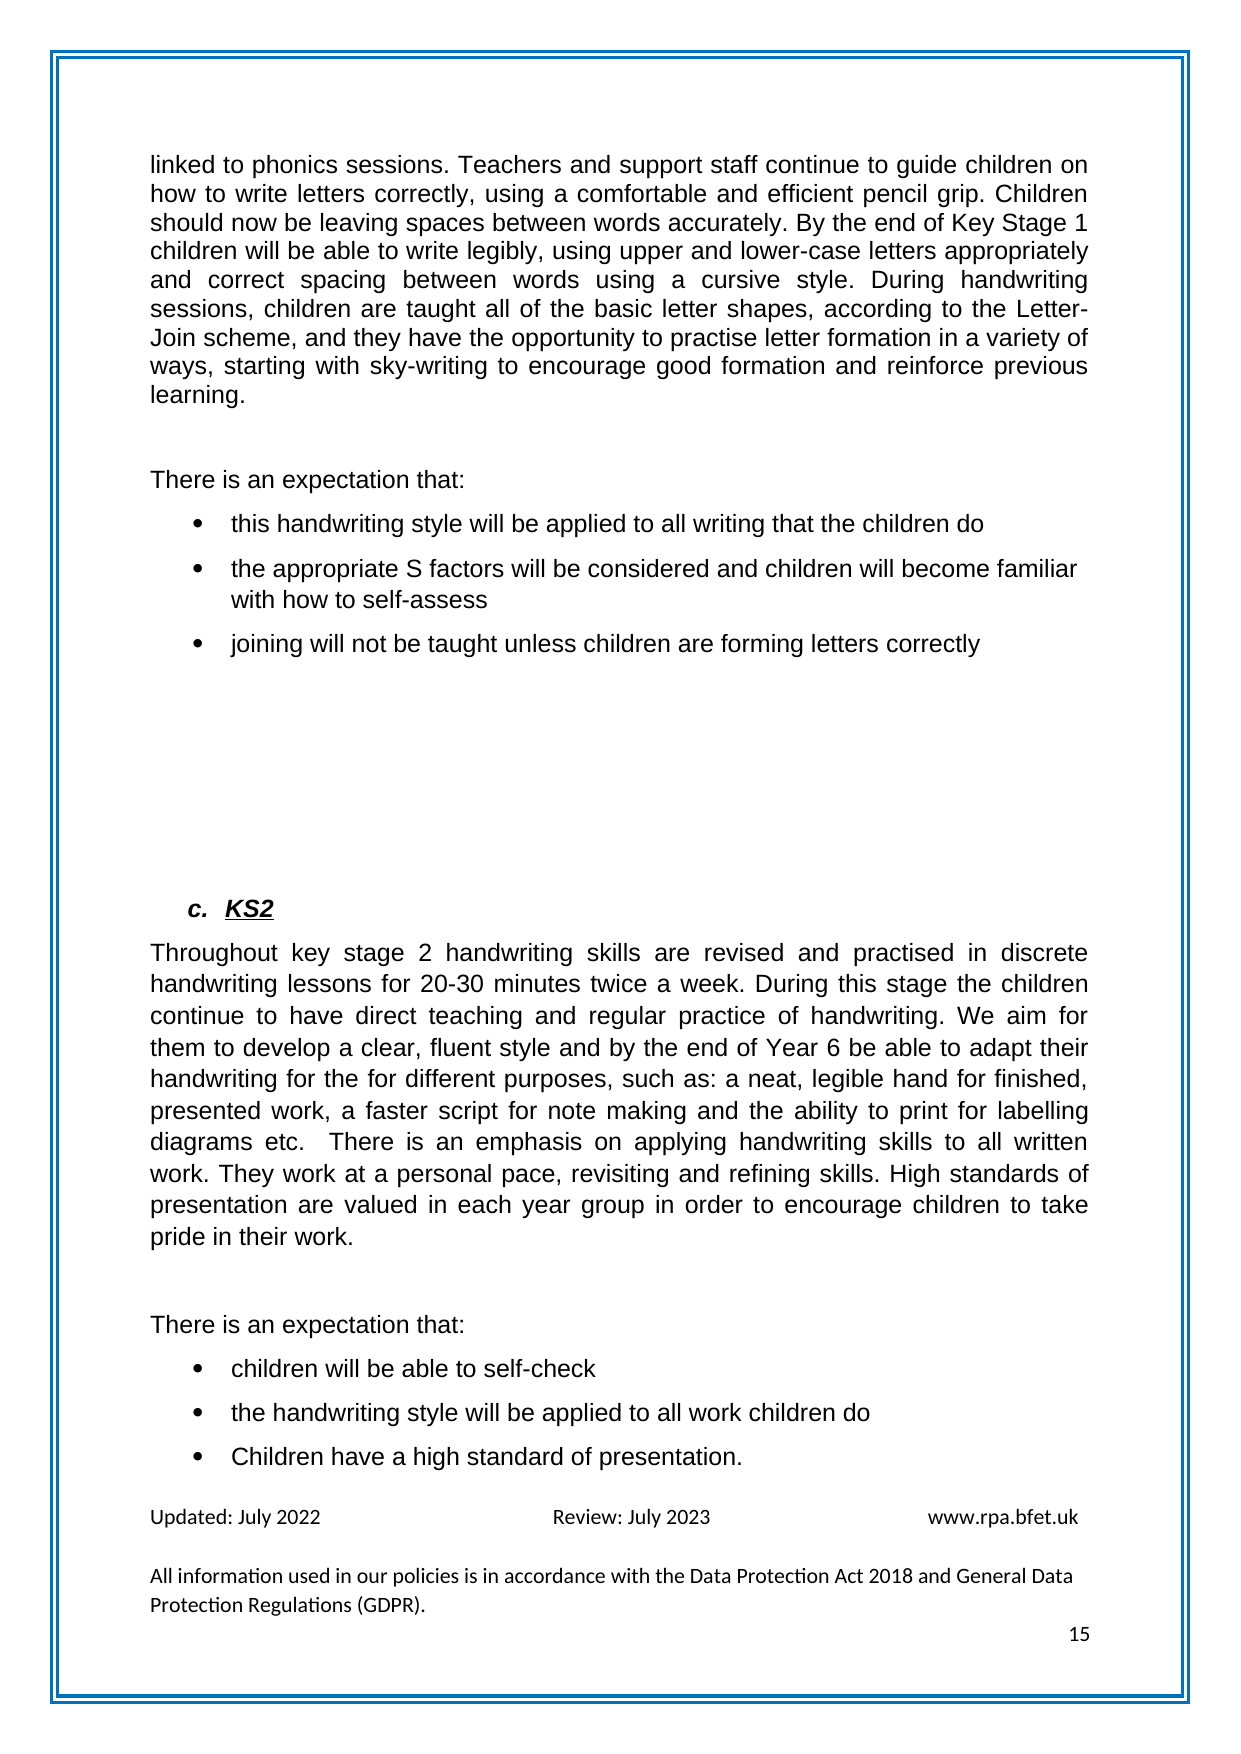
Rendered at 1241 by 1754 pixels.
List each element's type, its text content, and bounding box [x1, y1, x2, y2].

list the handwriting style will be applied to all work children do [193, 1398, 1090, 1427]
list children will be able to self-check [193, 1354, 1090, 1383]
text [150, 150, 1090, 409]
text There is an expectation that: [150, 1310, 1090, 1339]
list joining will not be taught unless children are forming letters correctly [193, 629, 1090, 658]
text There is an expectation that: [150, 465, 1090, 494]
list KS2 [187, 894, 1090, 922]
list Children have a high standard of presentation. [193, 1442, 1090, 1471]
list the appropriate S factors will be considered and children will become familiar with how to self-assess [193, 553, 1090, 614]
text Throughout key stage 2 handwriting skills are revised and practised in discrete handwriting lessons for 20-30 minutes twice a week. During this stage the children continue to have direct teaching and regular practice of handwriting. We aim for them to develop a clear, fluent style and by the end of Year 6 be able to adapt their handwriting for the for different purposes, such as: a neat, legible hand for finished, presented work, a faster script for note making and the ability to print for labelling diagrams etc. There is an emphasis on applying handwriting skills to all written work. They work at a personal pace, revisiting and refining skills. High standards of presentation are valued in each year group in order to encourage children to take pride in their work. [150, 938, 1090, 1251]
list this handwriting style will be applied to all writing that the children do [193, 509, 1090, 538]
